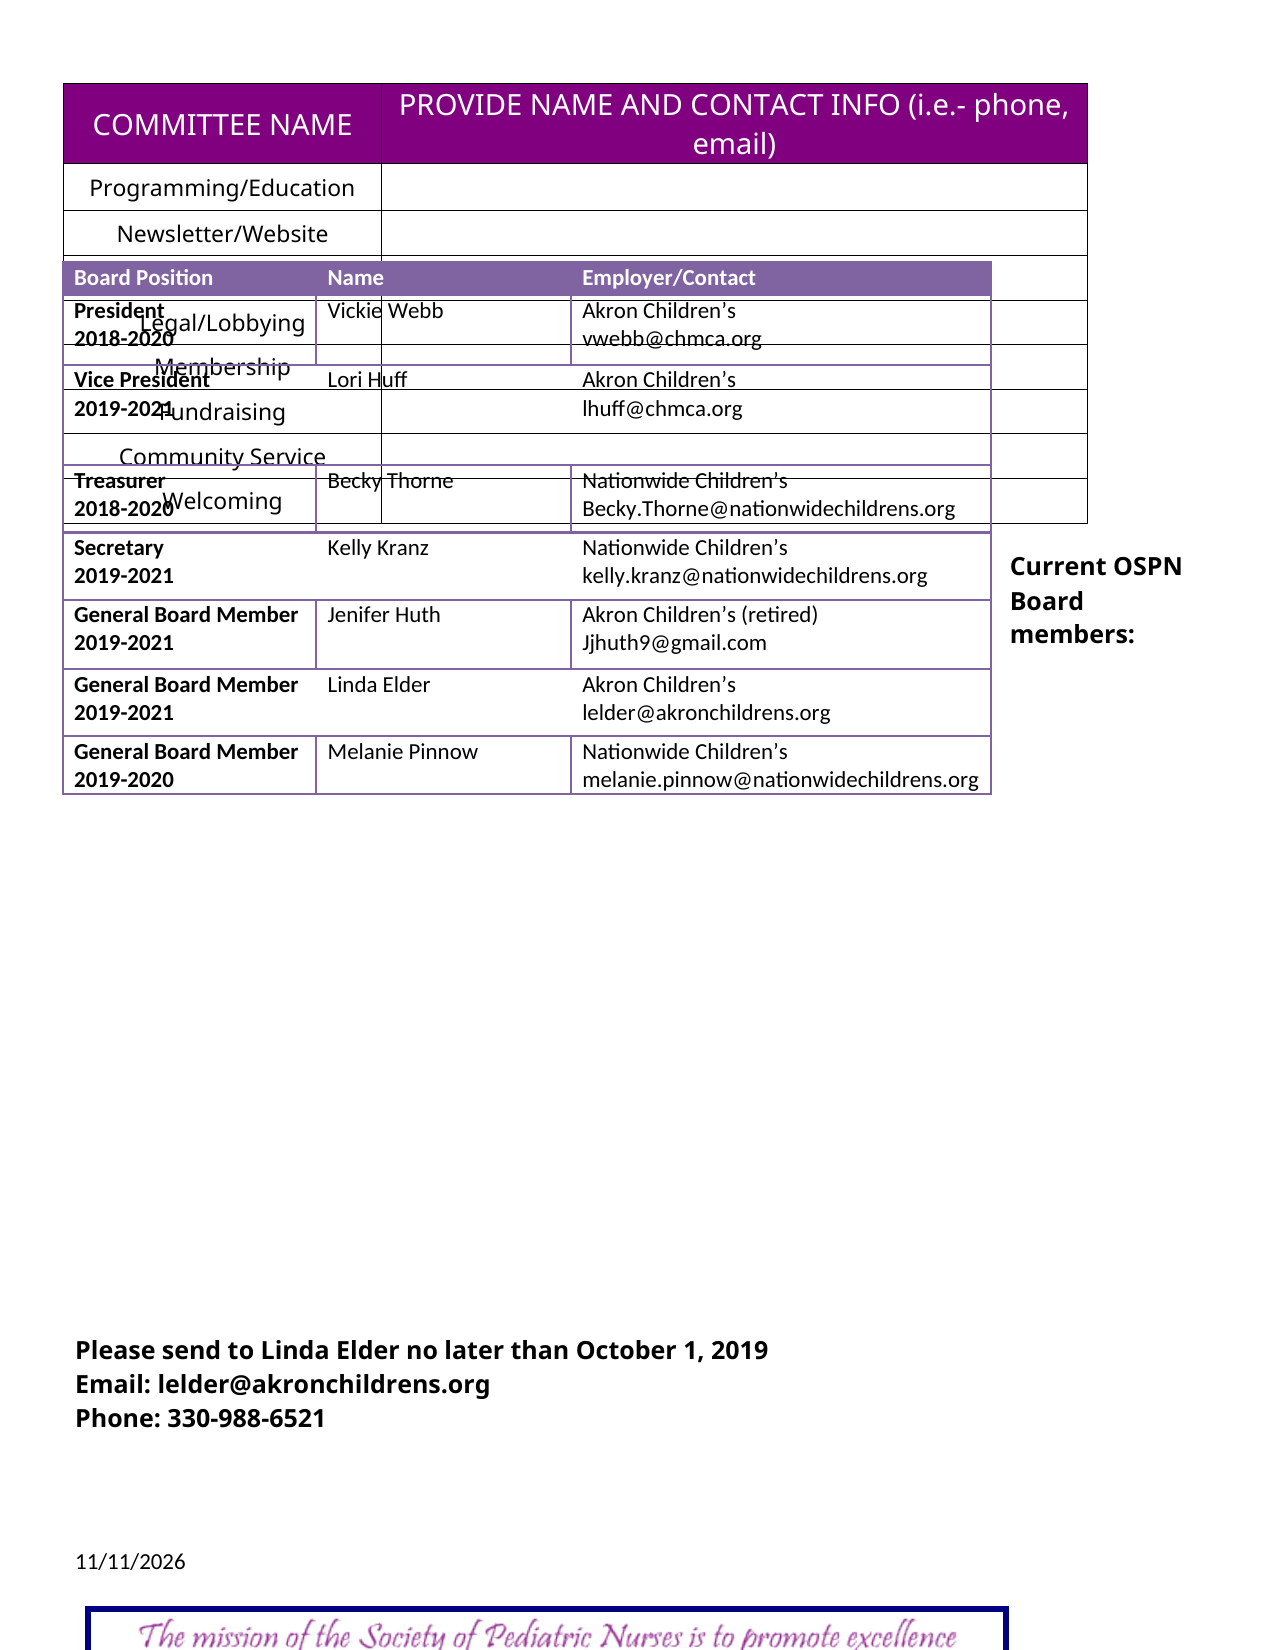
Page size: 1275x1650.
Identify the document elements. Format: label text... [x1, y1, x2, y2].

text Please send to Linda Elder no later than October 1, 2019 [75, 1332, 1200, 1367]
table_cell Akron Children’s lelder@akronchildrens.org [571, 670, 990, 735]
table_header Employer/Contact [571, 263, 990, 294]
table_cell Nationwide Children’s Becky.Thorne@nationwidechildrens.org [572, 466, 990, 531]
table_cell Becky Thorne [317, 466, 570, 531]
table_cell Nationwide Children’s melanie.pinnow@nationwidechildrens.org [572, 737, 990, 793]
table_cell General Board Member 2019-2021 [64, 601, 315, 668]
table_header PROVIDE NAME AND CONTACT INFO (i.e.- phone, email) [382, 84, 1087, 163]
table_cell Secretary 2019-2021 [64, 534, 316, 598]
table_cell [992, 479, 1087, 522]
table_header COMMITTEE NAME [64, 84, 381, 163]
picture [91, 1612, 1003, 1650]
table_cell Akron Children’s vwebb@chmca.org [572, 296, 990, 363]
table_cell Lori Huff [316, 366, 571, 464]
table_cell General Board Member 2019-2021 [64, 670, 316, 735]
table_cell [382, 211, 1087, 255]
text Current OSPN Board members: [992, 208, 1200, 651]
table_header Board Position [64, 263, 316, 294]
table_header Name [316, 263, 571, 294]
table_cell President 2018-2020 [64, 296, 315, 363]
table_cell [992, 390, 1087, 433]
table_cell Treasurer 2018-2020 [64, 466, 315, 531]
table_cell Jenifer Huth [317, 601, 570, 668]
table_cell [382, 164, 1087, 210]
table_cell Melanie Pinnow [317, 737, 570, 793]
text Email: lelder@akronchildrens.org [75, 1367, 1200, 1401]
table_cell Akron Children’s (retired) Jjhuth9@gmail.com [572, 601, 990, 668]
table_cell [992, 301, 1087, 344]
table_cell Programming/Education [64, 164, 381, 210]
table_cell General Board Member 2019-2020 [64, 737, 315, 793]
table_cell Akron Children’s lhuff@chmca.org [571, 366, 990, 464]
table_cell Linda Elder [316, 670, 571, 735]
table_cell Nationwide Children’s kelly.kranz@nationwidechildrens.org [571, 534, 990, 598]
table_cell [992, 434, 1087, 478]
table_cell Newsletter/Website [64, 211, 381, 255]
table_cell Vice President 2019-2021 [64, 366, 316, 464]
table_cell [382, 256, 1087, 299]
table_cell Kelly Kranz [316, 534, 571, 598]
text Phone: 330-988-6521 [75, 1401, 1200, 1435]
table_cell Vickie Webb [317, 296, 570, 363]
table_cell [992, 345, 1087, 389]
